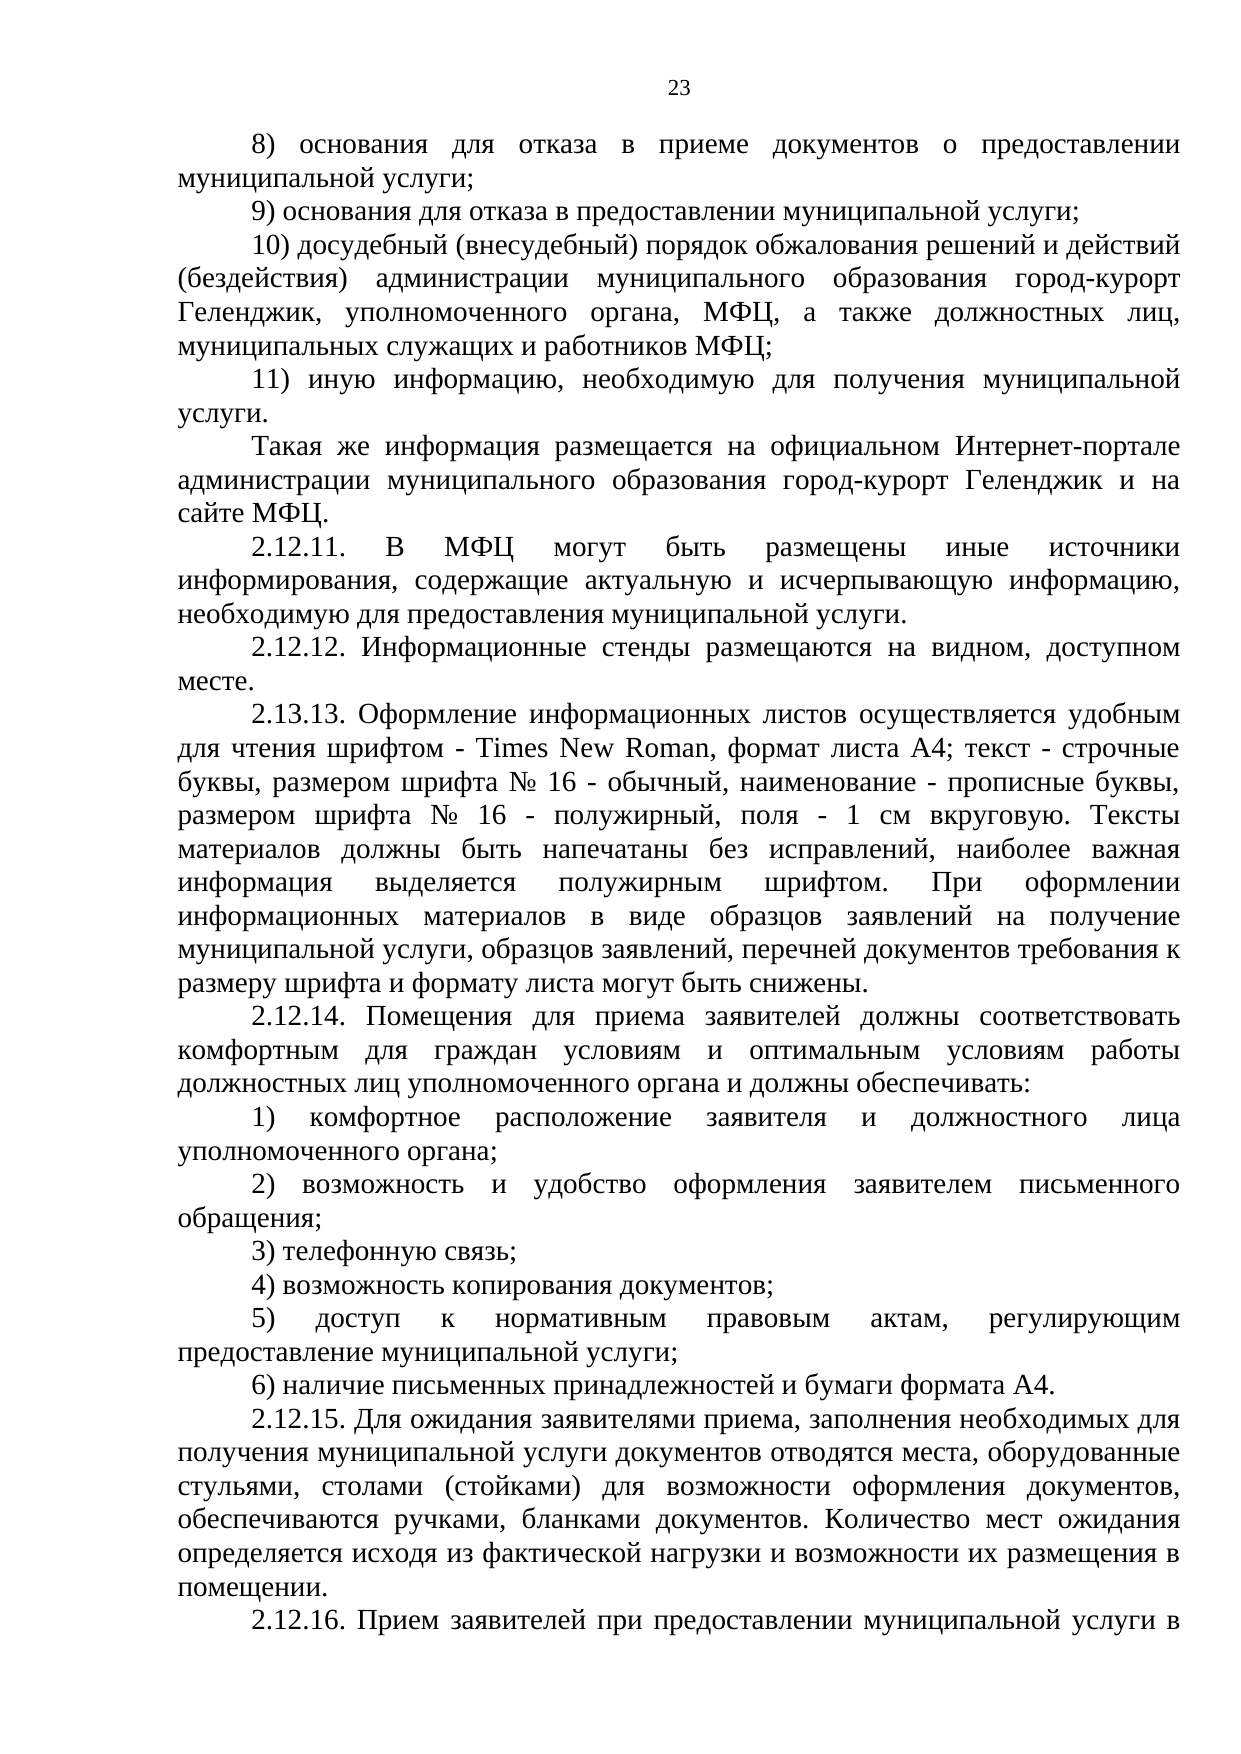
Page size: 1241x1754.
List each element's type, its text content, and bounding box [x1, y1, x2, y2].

text 2.13.13. Оформление информационных листов осуществляется удобным для чтения шрифтом - Times New Roman, формат листа A4; текст - строчные буквы, размером шрифта № 16 - обычный, наименование - прописные буквы, размером шрифта № 16 - полужирный, поля - 1 см вкруговую. Тексты материалов должны быть напечатаны без исправлений, наиболее важная информация выделяется полужирным шрифтом. При оформлении информационных материалов в виде образцов заявлений на получение муниципальной услуги, образцов заявлений, перечней документов требования к размеру шрифта и формату листа могут быть снижены. [177, 697, 1181, 998]
text 2) возможность и удобство оформления заявителем письменного обращения; [177, 1166, 1181, 1233]
text 3) телефонную связь; [177, 1233, 1181, 1267]
text Такая же информация размещается на официальном Интернет-портале администрации муниципального образования город-курорт Геленджик и на сайте МФЦ. [177, 428, 1181, 529]
text 11) иную информацию, необходимую для получения муниципальной услуги. [177, 361, 1181, 428]
text 10) досудебный (внесудебный) порядок обжалования решений и действий (бездействия) администрации муниципального образования город-курорт Геленджик, уполномоченного органа, МФЦ, а также должностных лиц, муниципальных служащих и работников МФЦ; [177, 227, 1181, 361]
text 6) наличие письменных принадлежностей и бумаги формата A4. [177, 1367, 1181, 1401]
text 2.12.11. В МФЦ могут быть размещены иные источники информирования, содержащие актуальную и исчерпывающую информацию, необходимую для предоставления муниципальной услуги. [177, 529, 1181, 629]
text 1) комфортное расположение заявителя и должностного лица уполномоченного органа; [177, 1099, 1181, 1166]
text 5) доступ к нормативным правовым актам, регулирующим предоставление муниципальной услуги; [177, 1300, 1181, 1367]
text 2.12.12. Информационные стенды размещаются на видном, доступном месте. [177, 629, 1181, 697]
text 4) возможность копирования документов; [177, 1267, 1181, 1300]
text 2.12.14. Помещения для приема заявителей должны соответствовать комфортным для граждан условиям и оптимальным условиям работы должностных лиц уполномоченного органа и должны обеспечивать: [177, 998, 1181, 1099]
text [177, 1602, 1181, 1636]
text 2.12.15. Для ожидания заявителями приема, заполнения необходимых для получения муниципальной услуги документов отводятся места, оборудованные стульями, столами (стойками) для возможности оформления документов, обеспечиваются ручками, бланками документов. Количество мест ожидания определяется исходя из фактической нагрузки и возможности их размещения в помещении. [177, 1401, 1181, 1602]
text 9) основания для отказа в предоставлении муниципальной услуги; [177, 193, 1181, 227]
text 8) основания для отказа в приеме документов о предоставлении муниципальной услуги; [177, 126, 1181, 193]
